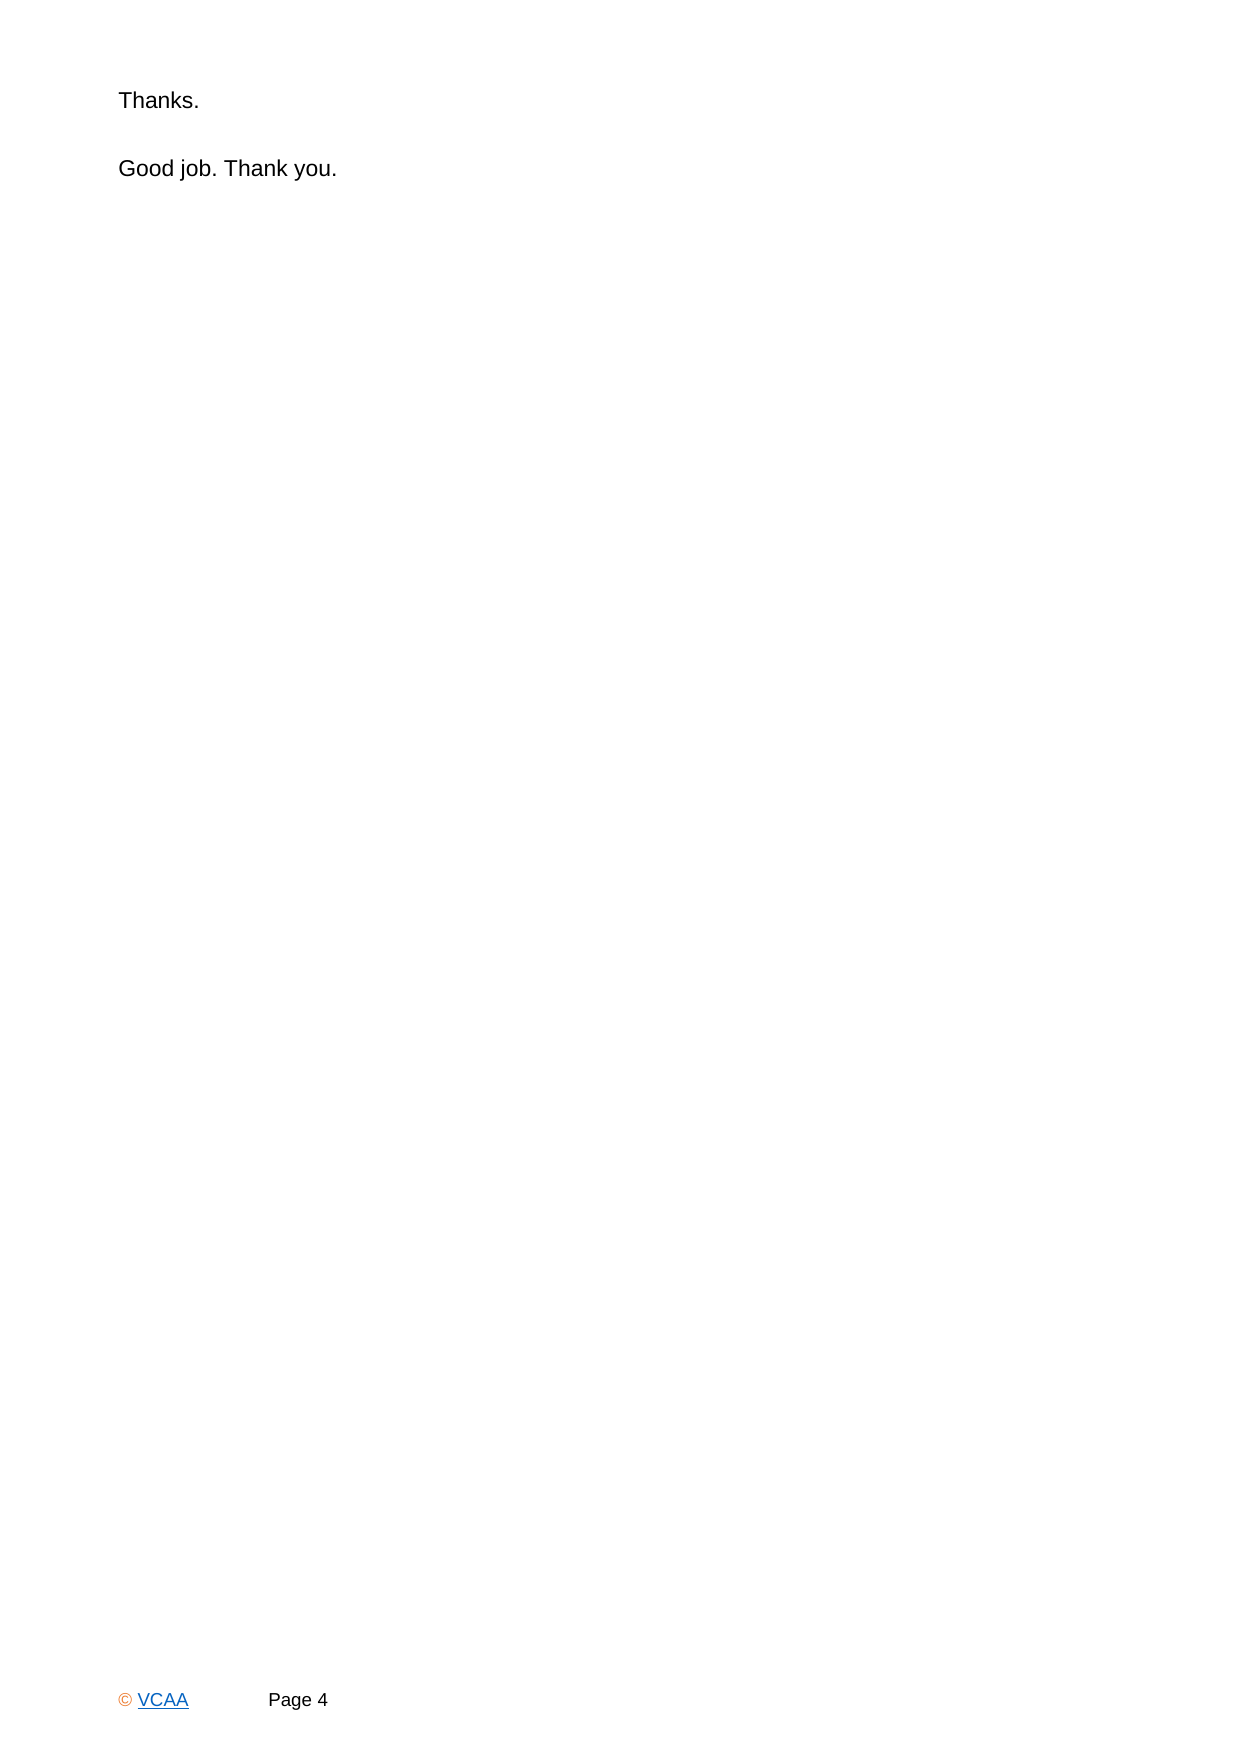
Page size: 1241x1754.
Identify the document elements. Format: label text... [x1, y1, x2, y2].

subtitle Good job. Thank you. [118, 155, 1122, 181]
subtitle Thanks. [118, 87, 1122, 113]
